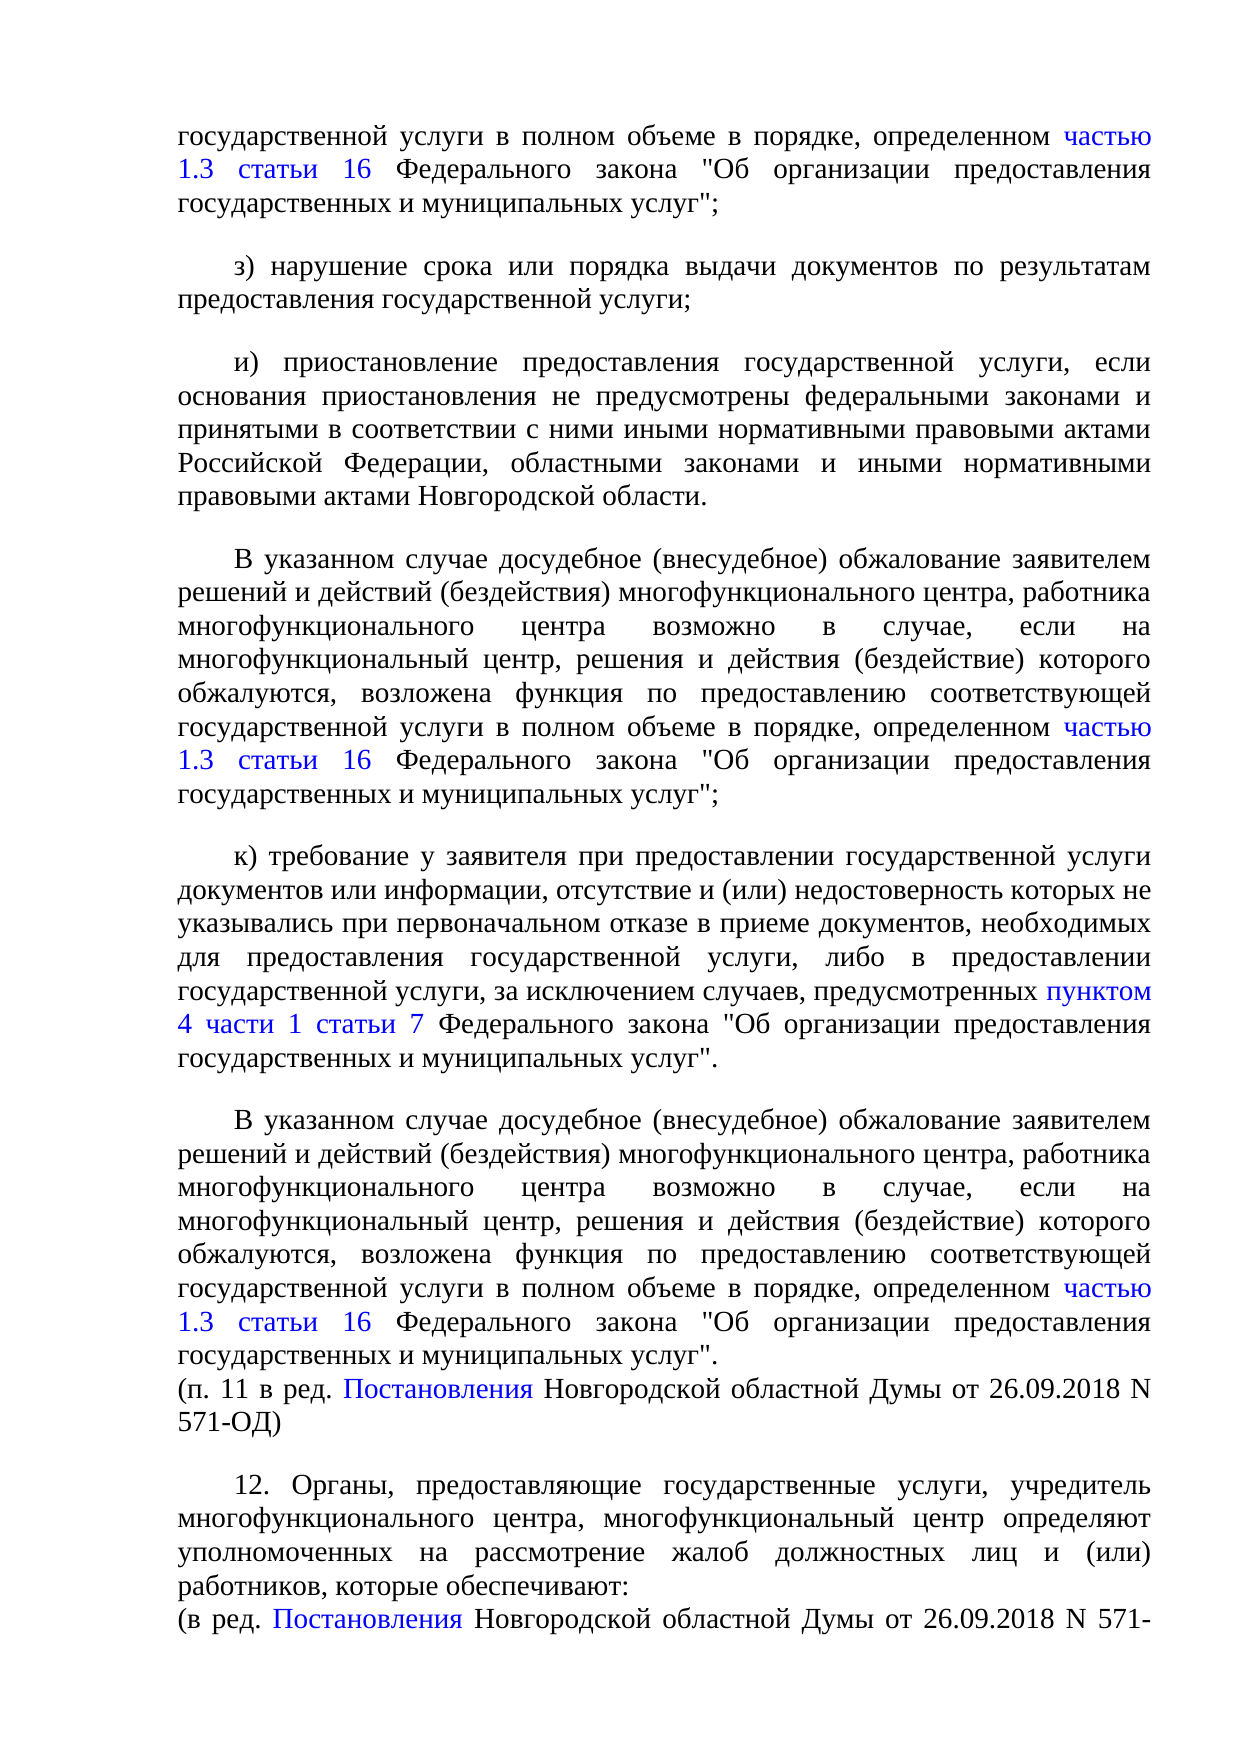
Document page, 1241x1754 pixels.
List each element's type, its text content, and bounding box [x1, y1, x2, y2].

text В указанном случае досудебное (внесудебное) обжалование заявителем решений и действий (бездействия) многофункционального центра, работника многофункционального центра возможно в случае, если на многофункциональный центр, решения и действия (бездействие) которого обжалуются, возложена функция по предоставлению соответствующей государственной услуги в полном объеме в порядке, определенном частью 1.3 статьи 16 Федерального закона "Об организации предоставления государственных и муниципальных услуг". [177, 1102, 1152, 1371]
text и) приостановление предоставления государственной услуги, если основания приостановления не предусмотрены федеральными законами и принятыми в соответствии с ними иными нормативными правовыми актами Российской Федерации, областными законами и иными нормативными правовыми актами Новгородской области. [177, 344, 1152, 512]
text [177, 1601, 1152, 1635]
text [177, 118, 1152, 219]
text (п. 11 в ред. Постановления Новгородской областной Думы от 26.09.2018 N 571-ОД) [177, 1371, 1152, 1438]
text к) требование у заявителя при предоставлении государственной услуги документов или информации, отсутствие и (или) недостоверность которых не указывались при первоначальном отказе в приеме документов, необходимых для предоставления государственной услуги, либо в предоставлении государственной услуги, за исключением случаев, предусмотренных пунктом 4 части 1 статьи 7 Федерального закона "Об организации предоставления государственных и муниципальных услуг". [177, 838, 1152, 1073]
text 12. Органы, предоставляющие государственные услуги, учредитель многофункционального центра, многофункциональный центр определяют уполномоченных на рассмотрение жалоб должностных лиц и (или) работников, которые обеспечивают: [177, 1467, 1152, 1601]
text з) нарушение срока или порядка выдачи документов по результатам предоставления государственной услуги; [177, 248, 1152, 315]
